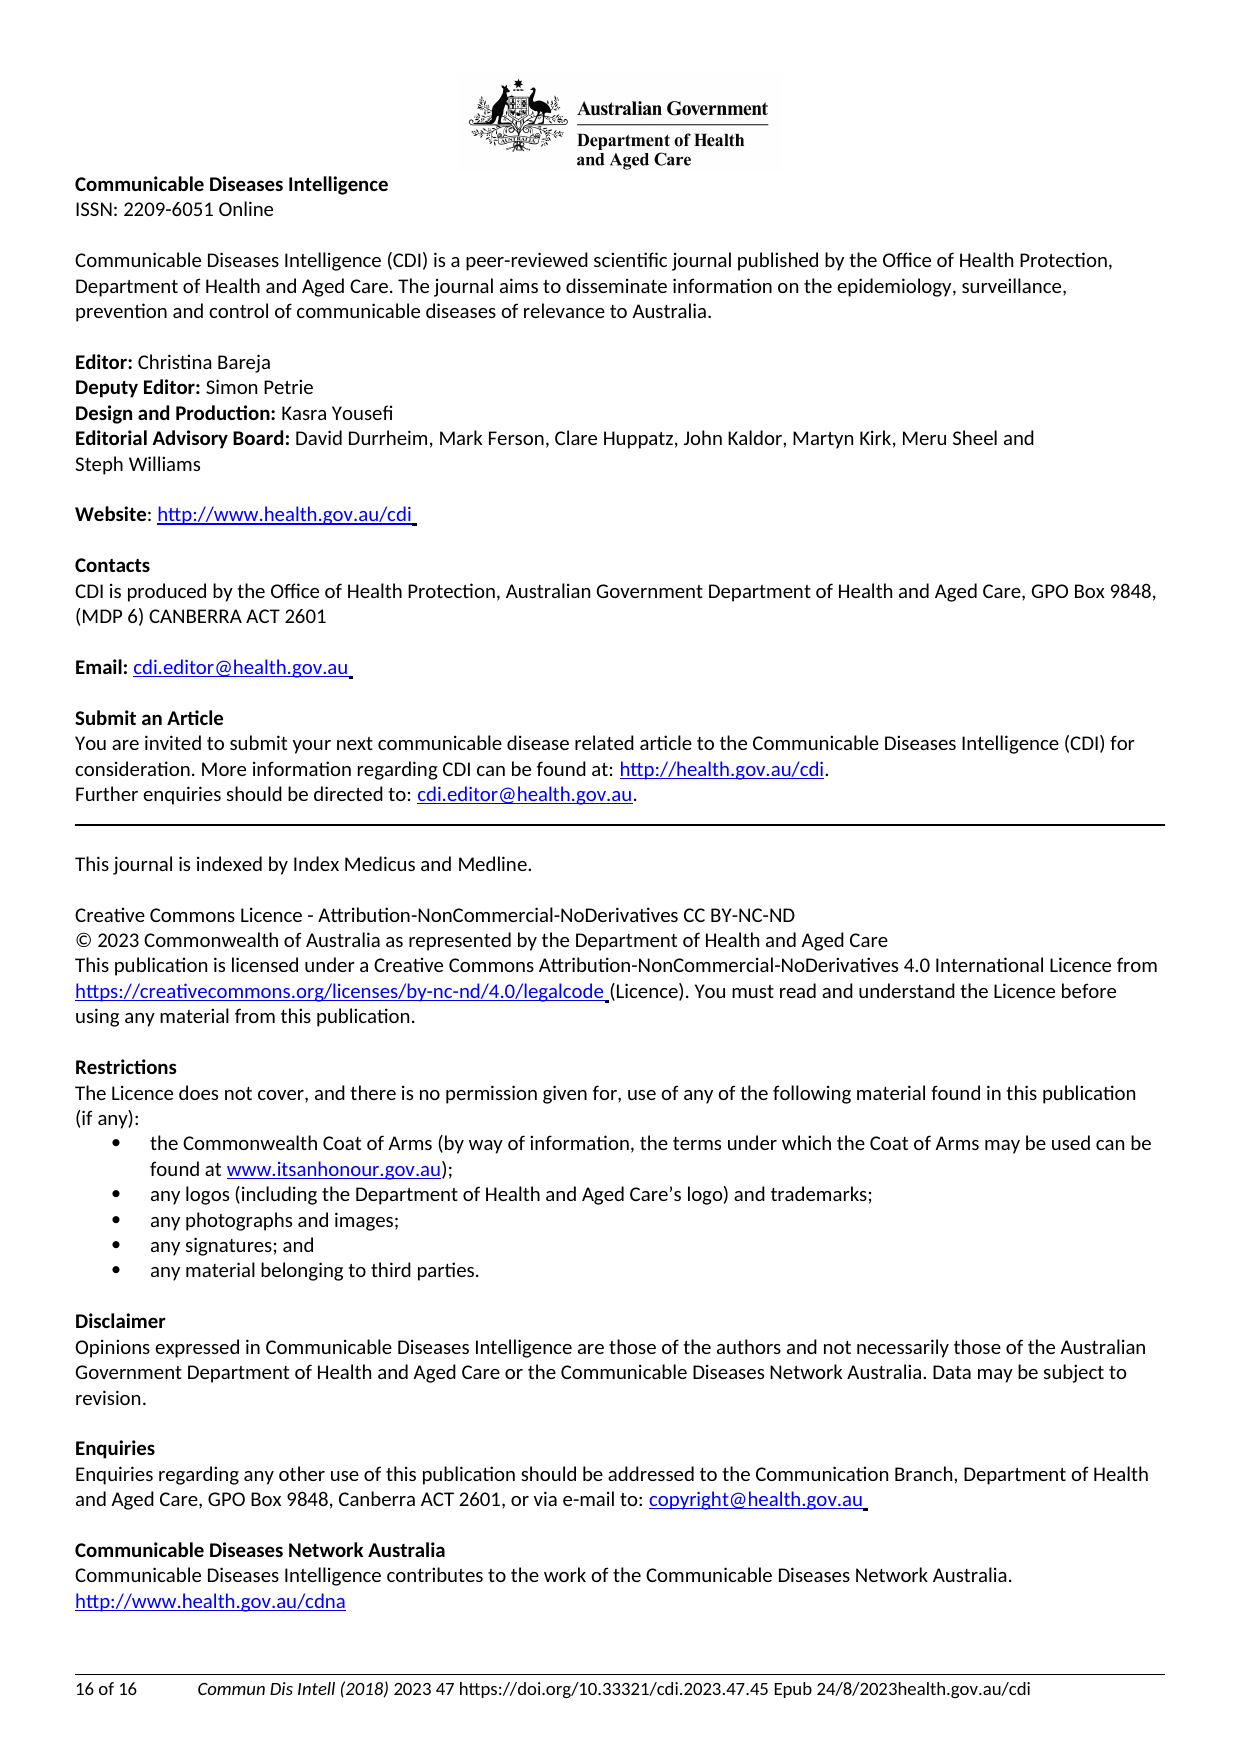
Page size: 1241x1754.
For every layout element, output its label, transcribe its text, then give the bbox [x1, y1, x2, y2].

text ISSN: 2209-6051 Online [75, 197, 1165, 222]
text Creative Commons Licence - Attribution-NonCommercial-NoDerivatives CC BY-NC-ND [75, 902, 1165, 927]
text Enquiries Enquiries regarding any other use of this publication should be addressed to the Communication Branch, Department of Health and Aged Care, GPO Box 9848, Canberra ACT 2601, or via e-mail to: copyright@health.gov.au [75, 1436, 1165, 1512]
picture [458, 73, 782, 172]
text Restrictions The Licence does not cover, and there is no permission given for, use of any of the following material found in this publication (if any): [75, 1054, 1165, 1131]
text Communicable Diseases Intelligence (CDI) is a peer-reviewed scientific journal published by the Office of Health Protection, Department of Health and Aged Care. The journal aims to disseminate information on the epidemiology, surveillance, prevention and control of communicable diseases of relevance to Australia. [75, 247, 1165, 324]
list any material belonging to third parties. [112, 1258, 1165, 1283]
text This publication is licensed under a Creative Commons Attribution-NonCommercial-NoDerivatives 4.0 International Licence from https://creativecommons.org/licenses/by-nc-nd/4.0/legalcode (Licence). You must read and understand the Licence before using any material from this publication. [75, 953, 1165, 1029]
text Deputy Editor: Simon Petrie [75, 374, 1165, 400]
text This journal is indexed by Index Medicus and Medline. [75, 851, 1165, 876]
text © 2023 Commonwealth of Australia as represented by the Department of Health and Aged Care [75, 927, 1165, 953]
text Communicable Diseases Network Australia Communicable Diseases Intelligence contributes to the work of the Communicable Diseases Network Australia. http://www.health.gov.au/cdna [75, 1537, 1165, 1613]
list any logos (including the Department of Health and Aged Care’s logo) and trademarks; [112, 1181, 1165, 1207]
text Disclaimer Opinions expressed in Communicable Diseases Intelligence are those of the authors and not necessarily those of the Australian Government Department of Health and Aged Care or the Communicable Diseases Network Australia. Data may be subject to revision. [75, 1308, 1165, 1410]
text Email: cdi.editor@health.gov.au [75, 654, 1165, 679]
list any photographs and images; [112, 1207, 1165, 1232]
text Editorial Advisory Board: David Durrheim, Mark Ferson, Clare Huppatz, John Kaldor, Martyn Kirk, Meru Sheel and Steph Williams [75, 425, 1165, 476]
text Further enquiries should be directed to: cdi.editor@health.gov.au. [75, 781, 1165, 807]
text Design and Production: Kasra Yousefi [75, 400, 1165, 425]
text Website: http://www.health.gov.au/cdi [75, 502, 1165, 527]
text Communicable Diseases Intelligence [75, 171, 1165, 197]
text Editor: Christina Bareja [75, 349, 1165, 374]
list the Commonwealth Coat of Arms (by way of information, the terms under which the Coat of Arms may be used can be found at www.itsanhonour.gov.au); [112, 1131, 1165, 1181]
text Submit an Article You are invited to submit your next communicable disease related article to the Communicable Diseases Intelligence (CDI) for consideration. More information regarding CDI can be found at: http://health.gov.au/cdi. [75, 705, 1165, 781]
text Contacts CDI is produced by the Office of Health Protection, Australian Government Department of Health and Aged Care, GPO Box 9848, (MDP 6) CANBERRA ACT 2601 [75, 552, 1165, 629]
list any signatures; and [112, 1232, 1165, 1258]
